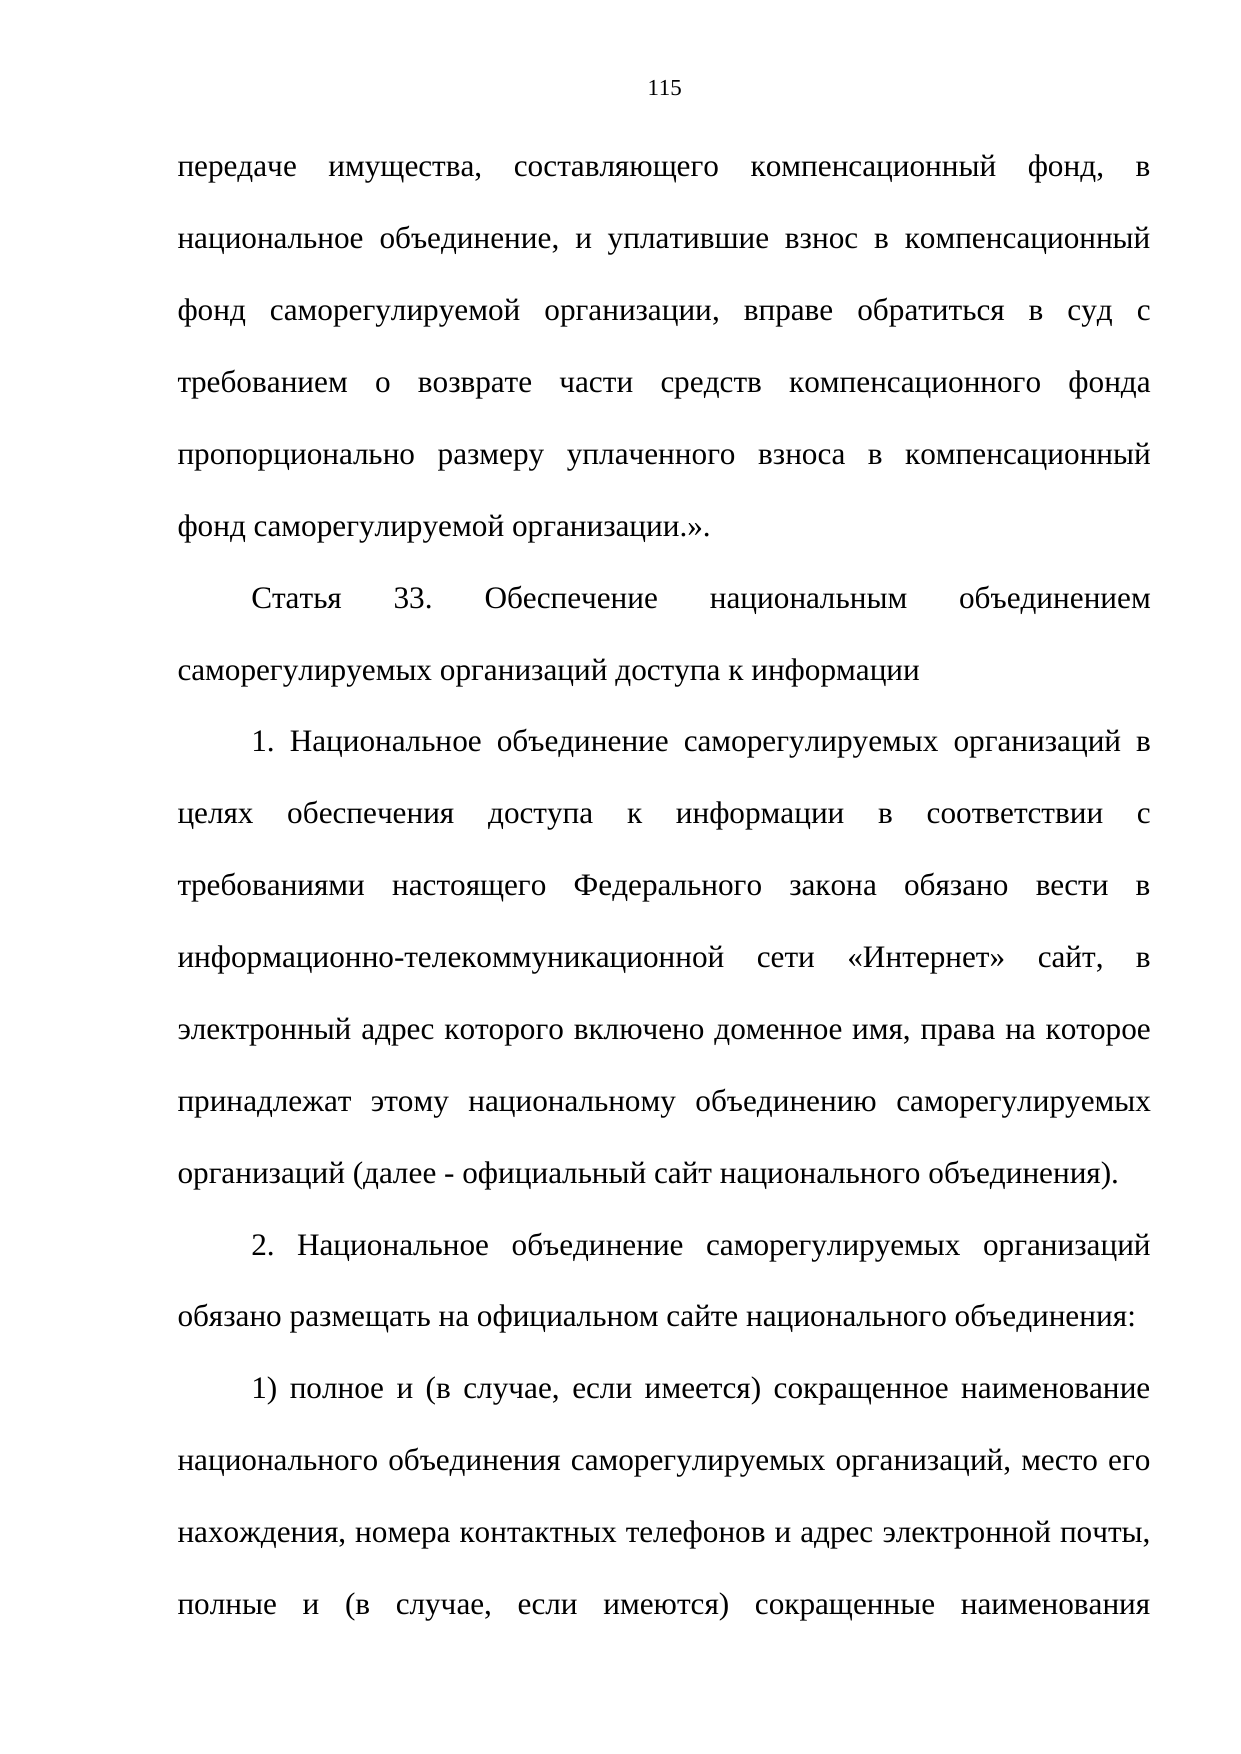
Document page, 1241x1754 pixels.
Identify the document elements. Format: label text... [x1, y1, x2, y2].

text 1. Национальное объединение саморегулируемых организаций в целях обеспечения доступа к информации в соответствии с требованиями настоящего Федерального закона обязано вести в информационно-телекоммуникационной сети «Интернет» сайт, в электронный адрес которого включено доменное имя, права на которое принадлежат этому национальному объединению саморегулируемых организаций (далее - официальный сайт национального объединения). [177, 723, 1152, 1190]
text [177, 1369, 1152, 1621]
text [177, 148, 1152, 543]
text 2. Национальное объединение саморегулируемых организаций обязано размещать на официальном сайте национального объединения: [177, 1226, 1152, 1334]
subtitle Статья 33. Обеспечение национальным объединением саморегулируемых организаций доступа к информации [177, 579, 1152, 687]
